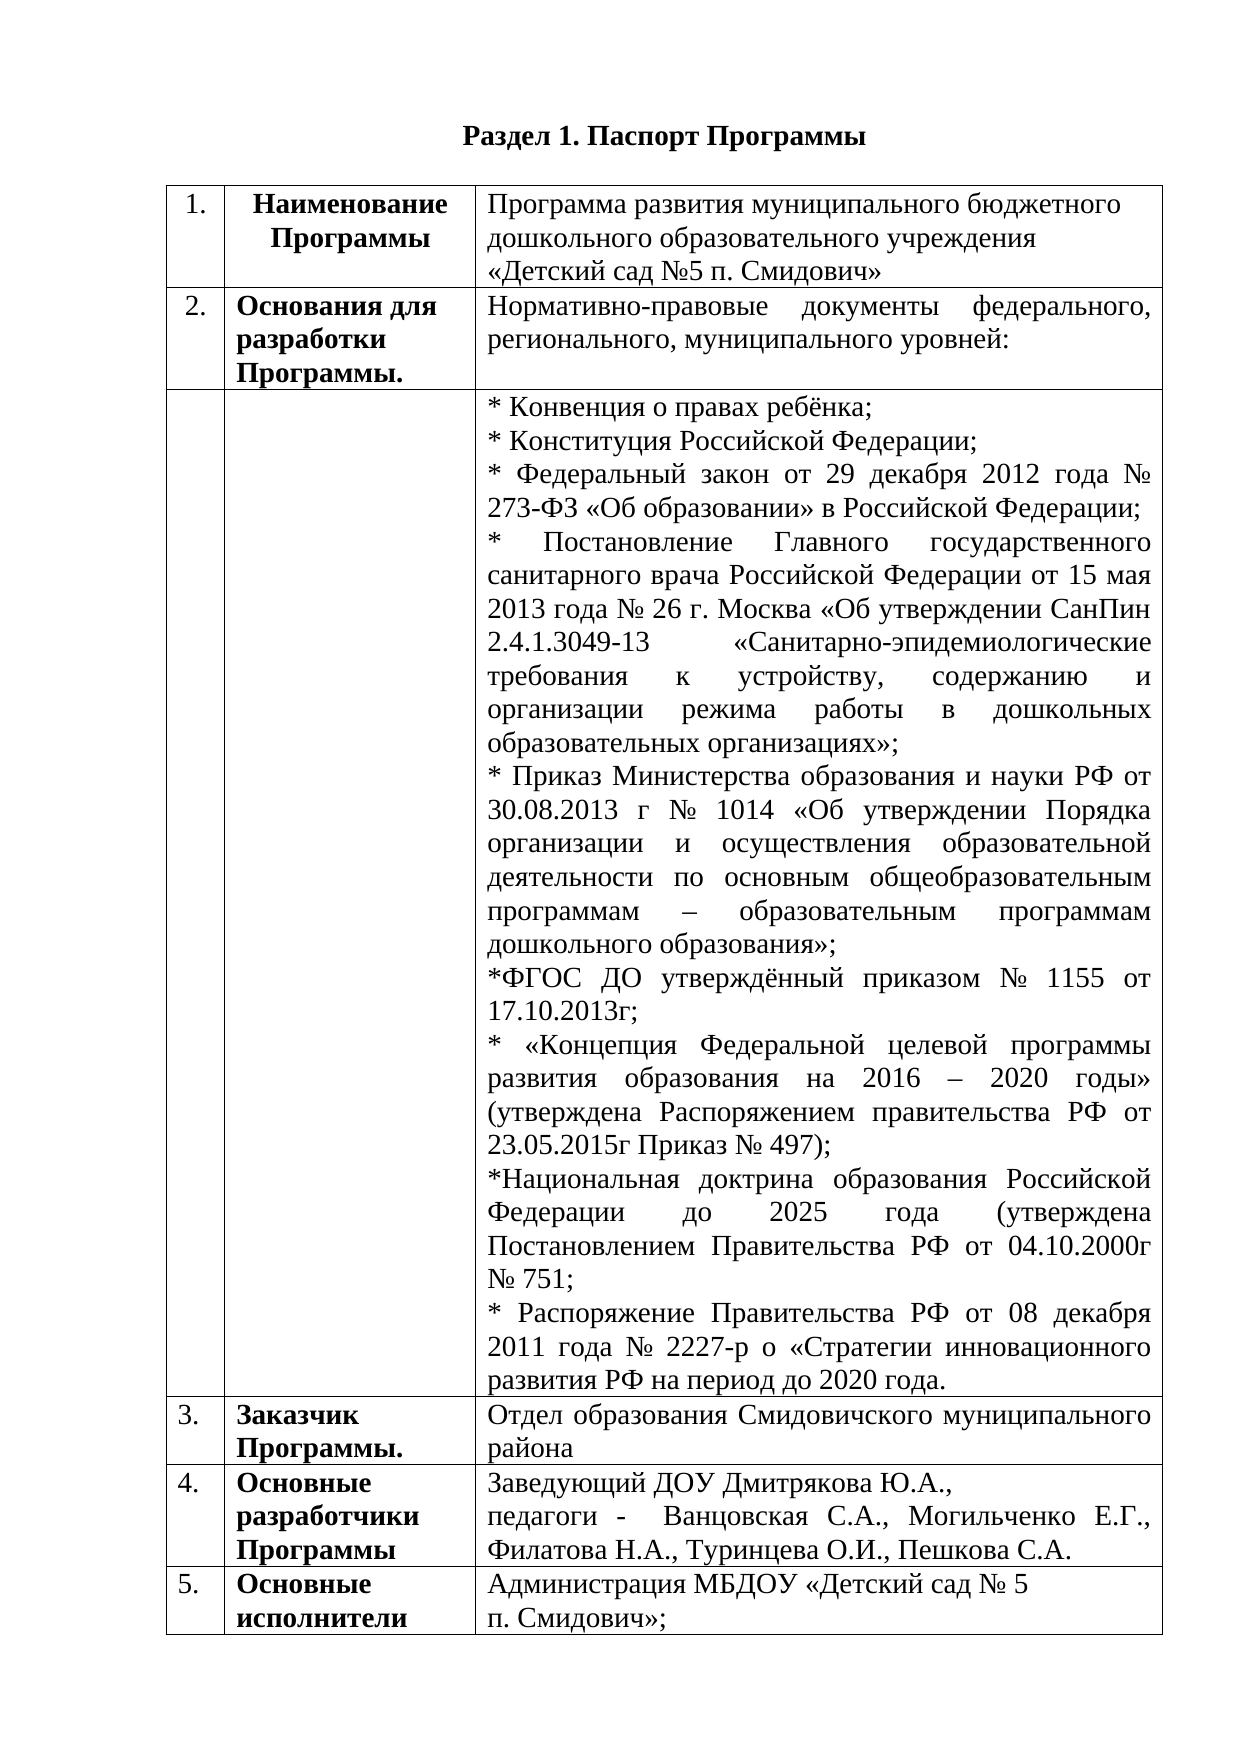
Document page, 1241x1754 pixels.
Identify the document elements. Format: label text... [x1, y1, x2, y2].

table_cell Основные разработчики Программы [225, 1465, 475, 1566]
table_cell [225, 1567, 475, 1634]
table_cell 4. [167, 1465, 224, 1566]
table_header Наименование Программы [225, 186, 475, 287]
table_header Программа развития муниципального бюджетного дошкольного образовательного учреждения «Детский сад №5 п. Смидович» [476, 186, 1162, 287]
table_cell Отдел образования Смидовичского муниципального района [476, 1397, 1162, 1464]
table_cell Заведующий ДОУ Дмитрякова Ю.А., педагоги - Ванцовская С.А., Могильченко Е.Г., Филатова Н.А., Туринцева О.И., Пешкова С.А. [476, 1465, 1162, 1566]
table_header 1. [167, 186, 224, 287]
table_cell Основания для разработки Программы. [225, 288, 475, 388]
table_cell * Конвенция о правах ребёнка; * Конституция Российской Федерации; * Федеральный закон от 29 декабря 2012 года № 273-ФЗ «Об образовании» в Российской Федерации; * Постановление Главного государственного санитарного врача Российской Федерации от 15 мая 2013 года № 26 г. Москва «Об утверждении СанПин 2.4.1.3049-13 «Санитарно-эпидемиологические требования к устройству, содержанию и организации режима работы в дошкольных образовательных организациях»; * Приказ Министерства образования и науки РФ от 30.08.2013 г № 1014 «Об утверждении Порядка организации и осуществления образовательной деятельности по основным общеобразовательным программам – образовательным программам дошкольного образования»; *ФГОС ДО утверждённый приказом № 1155 от 17.10.2013г; * «Концепция Федеральной целевой программы развития образования на 2016 – 2020 годы» (утверждена Распоряжением правительства РФ от 23.05.2015г Приказ № 497); *Национальная доктрина образования Российской Федерации до 2025 года (утверждена Постановлением Правительства РФ от 04.10.2000г № 751; * Распоряжение Правительства РФ от 08 декабря 2011 года № 2227-р о «Стратегии инновационного развития РФ на период до 2020 года. [476, 390, 1162, 1396]
table_cell [225, 390, 475, 1396]
text Раздел 1. Паспорт Программы [177, 118, 1152, 152]
table_cell [167, 390, 224, 1396]
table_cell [476, 1567, 1162, 1634]
table_cell Заказчик Программы. [225, 1397, 475, 1464]
table_cell 2. [167, 288, 224, 388]
table_cell 5. [167, 1567, 224, 1634]
table_cell 3. [167, 1397, 224, 1464]
table_cell Нормативно-правовые документы федерального, регионального, муниципального уровней: [476, 288, 1162, 388]
